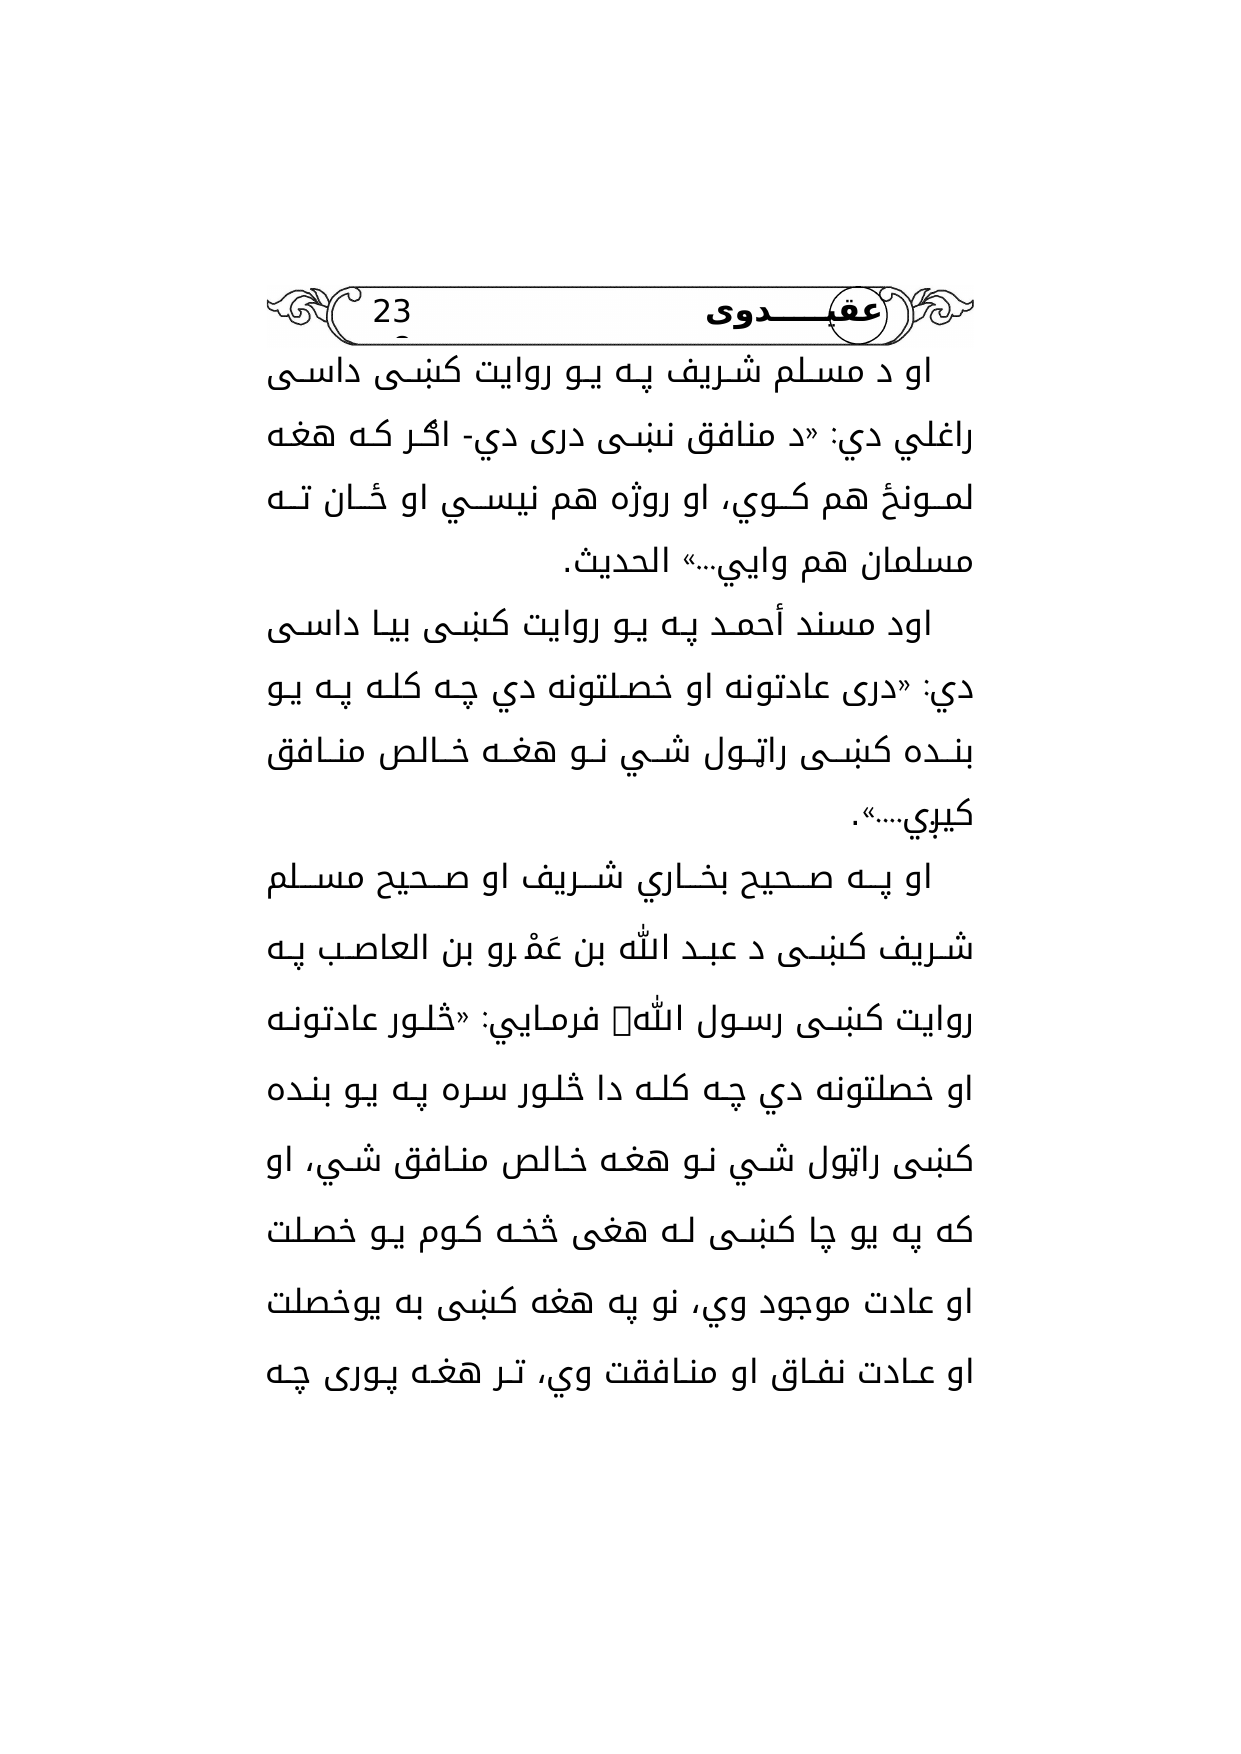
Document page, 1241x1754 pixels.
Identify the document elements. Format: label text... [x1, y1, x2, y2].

text اود مسند أحمد په یو روایت کښی بیا داسی دي: «دری عادتونه او خصلتونه دي چه کله په یو بنده کښی راټول شي نو هغه خالص منافق کیږي....». [266, 593, 974, 846]
picture [266, 285, 974, 340]
text او د مسلم شریف په یو روایت کښی داسی راغلي دي: «د منافق نښی دری دي- اګر که هغه لمونځ هم کوي، او روژه هم نیسي او ځان ته مسلمان هم وايي...» الحدیث. [266, 340, 974, 593]
